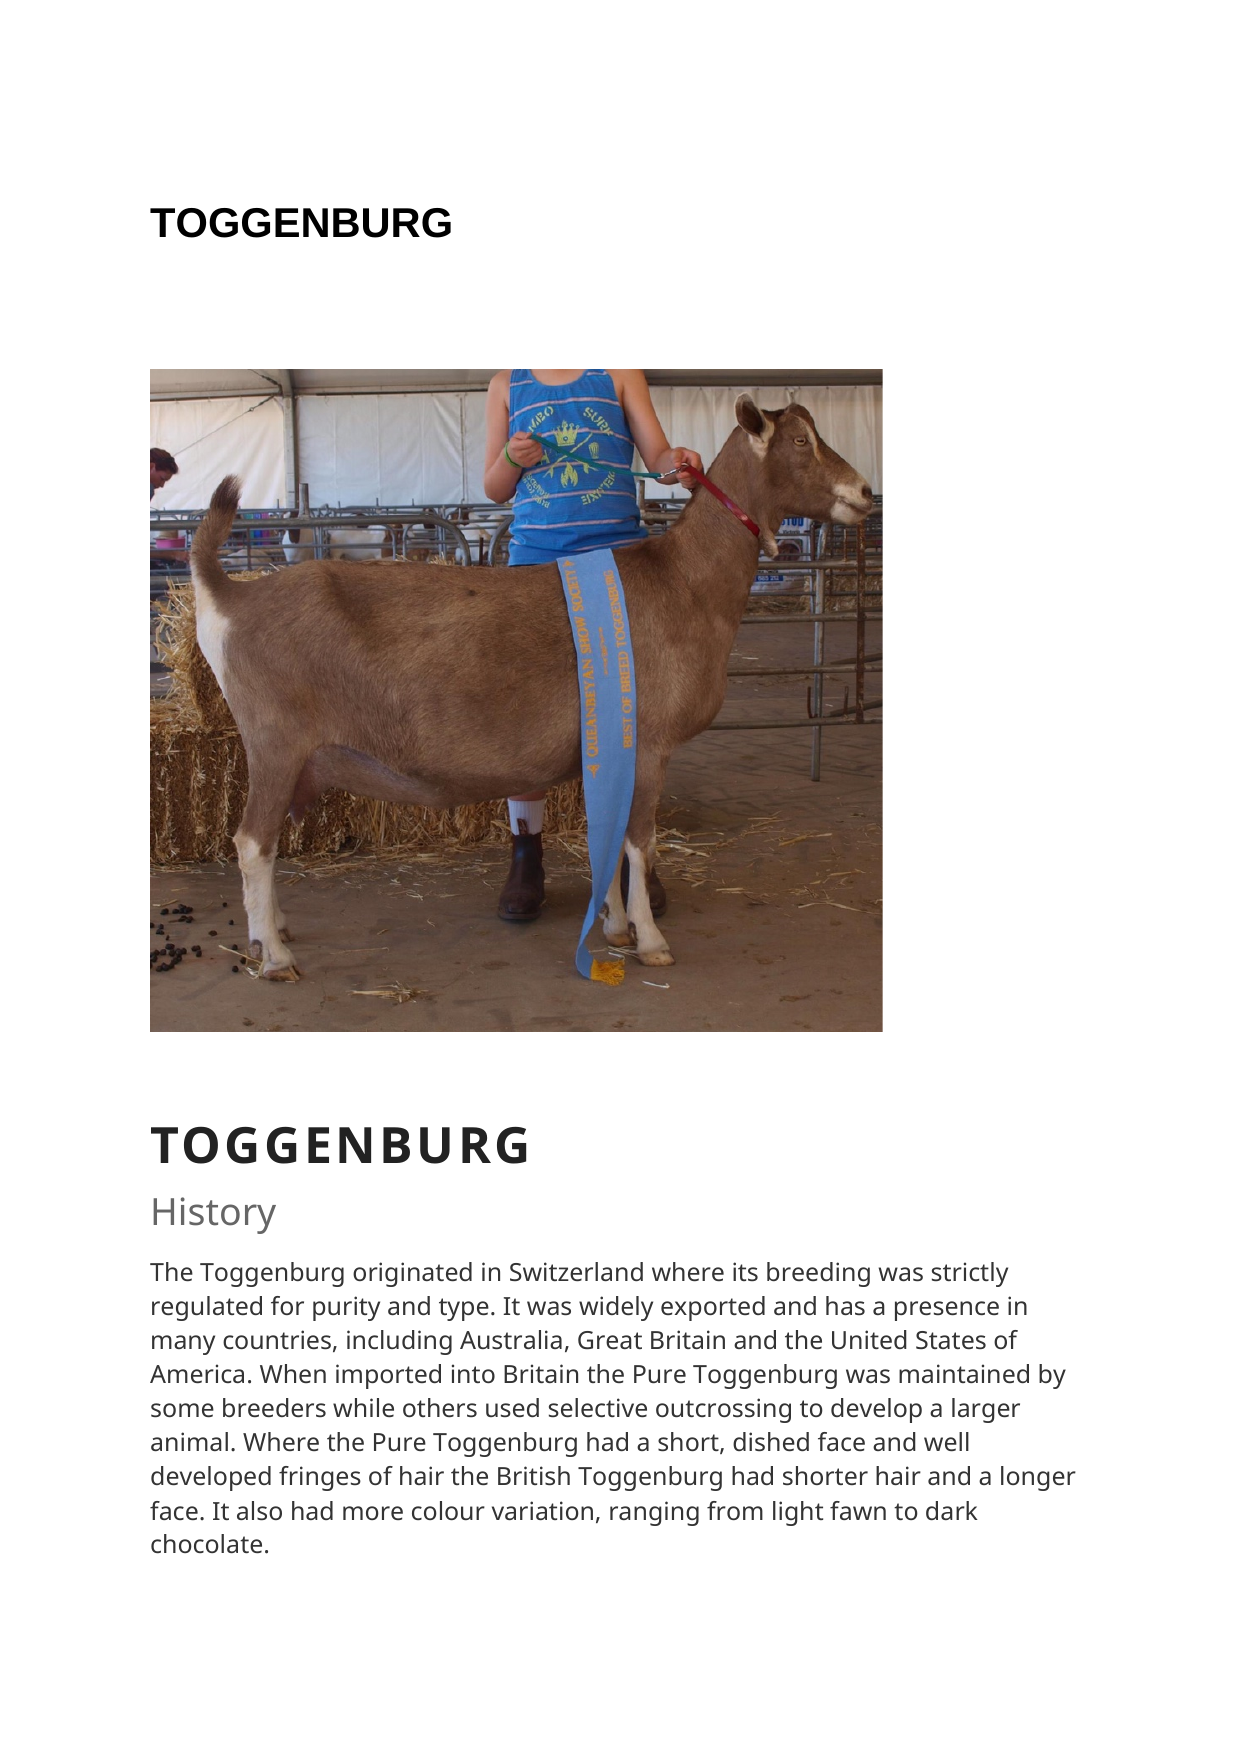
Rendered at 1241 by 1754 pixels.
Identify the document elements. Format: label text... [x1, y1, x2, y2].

picture [150, 369, 883, 1032]
text The Toggenburg originated in Switzerland where its breeding was strictly regulated for purity and type. It was widely exported and has a presence in many countries, including Australia, Great Britain and the United States of America. When imported into Britain the Pure Toggenburg was maintained by some breeders while others used selective outcrossing to develop a larger animal. Where the Pure Toggenburg had a short, dished face and well developed fringes of hair the British Toggenburg had shorter hair and a longer face. It also had more colour variation, ranging from light fawn to dark chocolate. [150, 1255, 1090, 1561]
text History [150, 1185, 1090, 1236]
text Toggenburg [150, 1111, 1090, 1179]
text TOGGENBURG [150, 198, 1090, 246]
